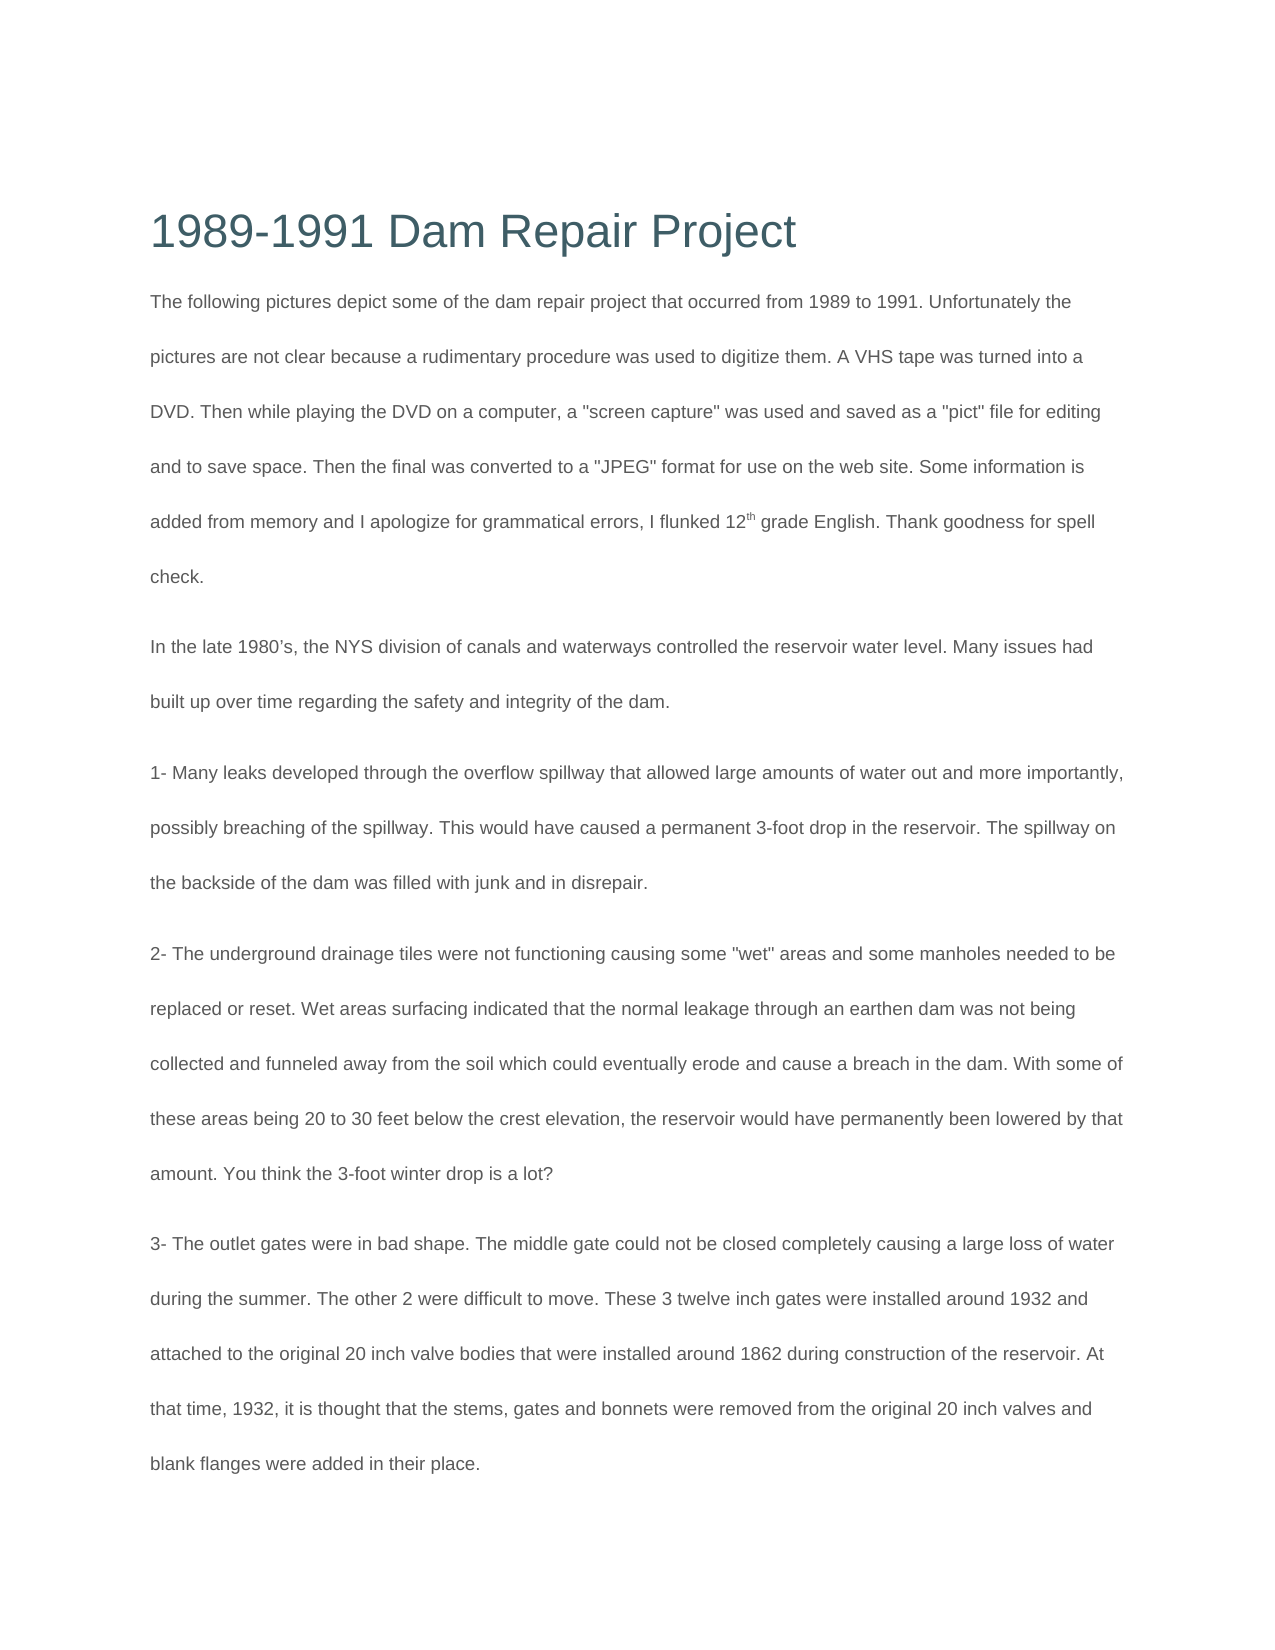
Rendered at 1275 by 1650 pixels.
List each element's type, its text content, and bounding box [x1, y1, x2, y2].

text 2- The underground drainage tiles were not functioning causing some "wet" areas and some manholes needed to be replaced or reset. Wet areas surfacing indicated that the normal leakage through an earthen dam was not being collected and funneled away from the soil which could eventually erode and cause a breach in the dam. With some of these areas being 20 to 30 feet below the crest elevation, the reservoir would have permanently been lowered by that amount. You think the 3-foot winter drop is a lot? [150, 909, 1125, 1184]
text The following pictures depict some of the dam repair project that occurred from 1989 to 1991. Unfortunately the pictures are not clear because a rudimentary procedure was used to digitize them. A VHS tape was turned into a DVD. Then while playing the DVD on a computer, a "screen capture" was used and saved as a "pict" file for editing and to save space. Then the final was converted to a "JPEG" format for use on the web site. Some information is added from memory and I apologize for grammatical errors, I flunked 12th grade English. Thank goodness for spell check. [150, 257, 1125, 587]
text 1- Many leaks developed through the overflow spillway that allowed large amounts of water out and more importantly, possibly breaching of the spillway. This would have caused a permanent 3-foot drop in the reservoir. The spillway on the backside of the dam was filled with junk and in disrepair. [150, 728, 1125, 893]
text 3- The outlet gates were in bad shape. The middle gate could not be closed completely causing a large loss of water during the summer. The other 2 were difficult to move. These 3 twelve inch gates were installed around 1932 and attached to the original 20 inch valve bodies that were installed around 1862 during construction of the reservoir. At that time, 1932, it is thought that the stems, gates and bonnets were removed from the original 20 inch valves and blank flanges were added in their place. [150, 1199, 1125, 1474]
text In the late 1980’s, the NYS division of canals and waterways controlled the reservoir water level. Many issues had built up over time regarding the safety and integrity of the dam. [150, 603, 1125, 713]
text 1989-1991 Dam Repair Project [150, 203, 1125, 257]
